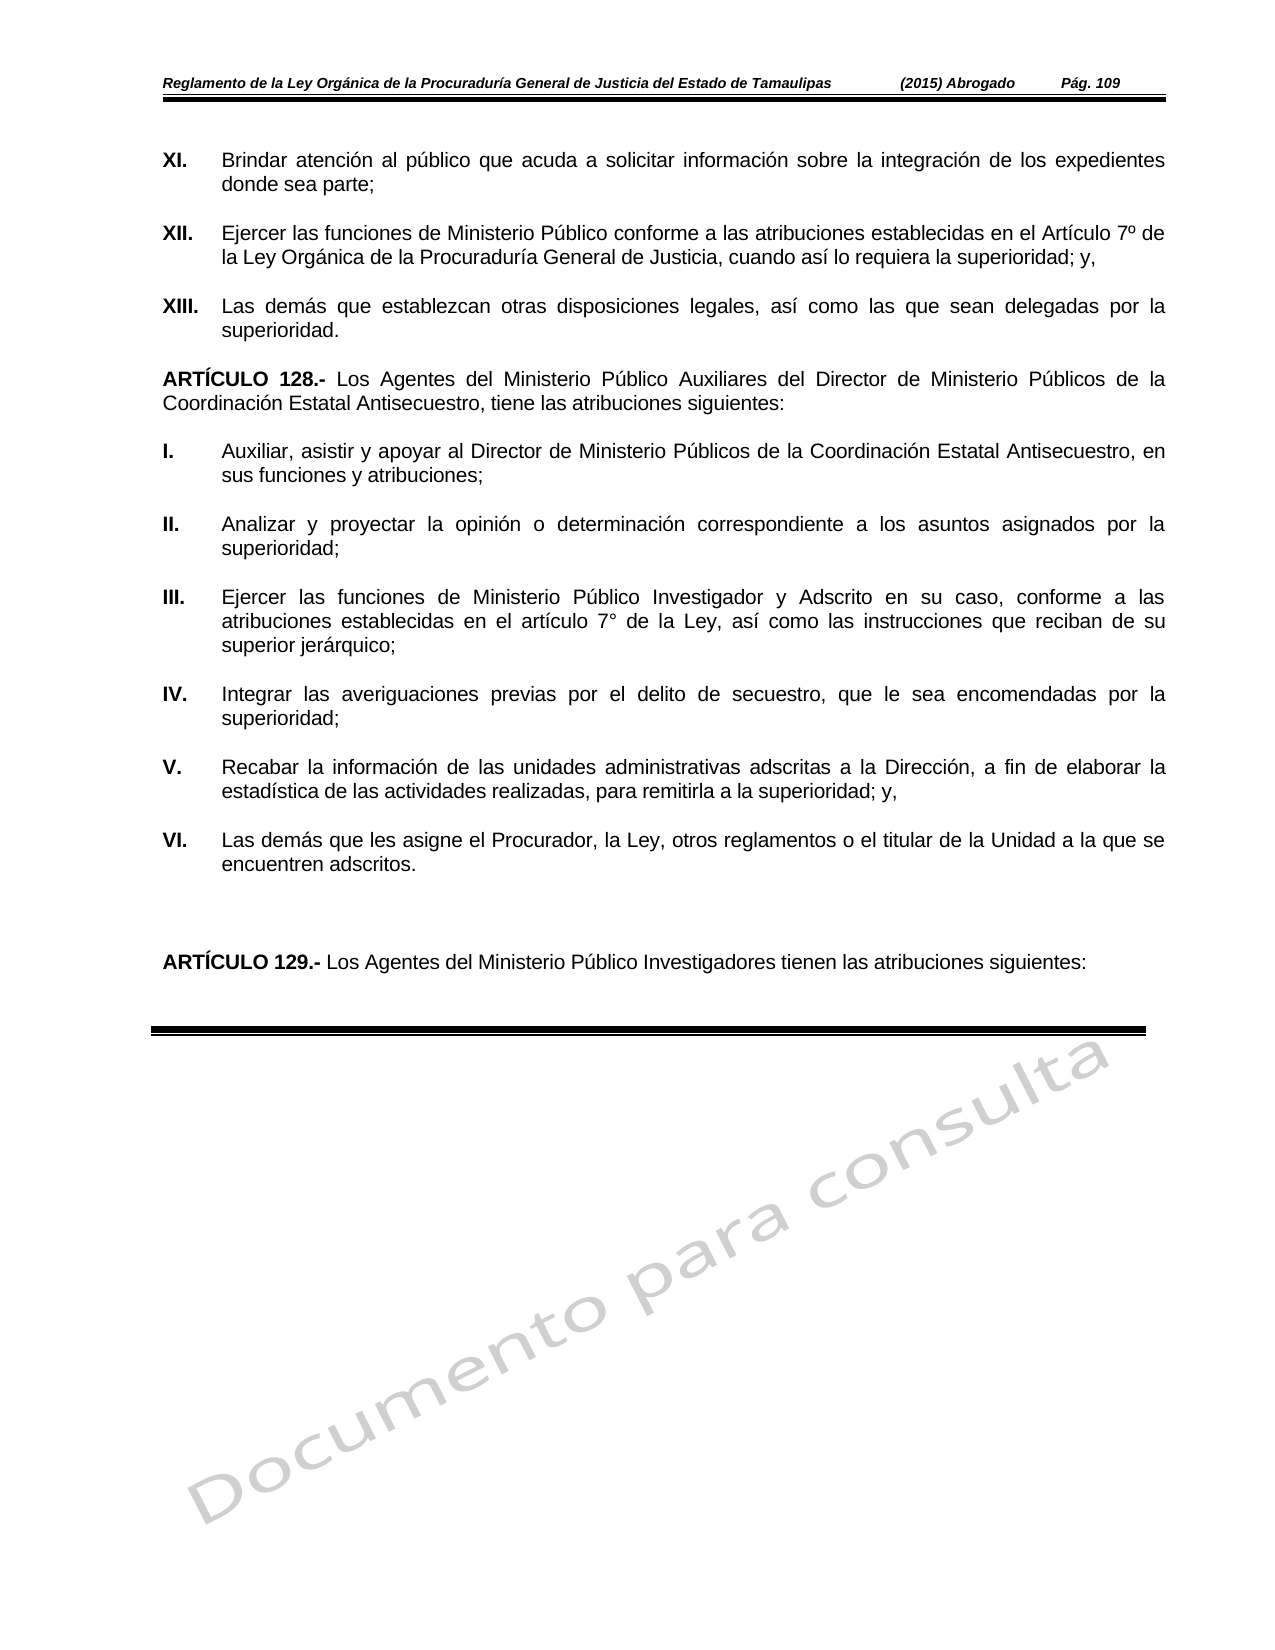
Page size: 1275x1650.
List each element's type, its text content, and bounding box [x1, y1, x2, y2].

list Brindar atención al público que acuda a solicitar información sobre la integración de los expedientes donde sea parte; [162, 148, 1166, 196]
list Auxiliar, asistir y apoyar al Director de Ministerio Públicos de la Coordinación Estatal Antisecuestro, en sus funciones y atribuciones; [162, 439, 1166, 487]
list Las demás que establezcan otras disposiciones legales, así como las que sean delegadas por la superioridad. [162, 293, 1166, 341]
list Las demás que les asigne el Procurador, la Ley, otros reglamentos o el titular de la Unidad a la que se encuentren adscritos. [162, 828, 1166, 876]
list Recabar la información de las unidades administrativas adscritas a la Dirección, a fin de elaborar la estadística de las actividades realizadas, para remitirla a la superioridad; y, [162, 755, 1166, 803]
list Integrar las averiguaciones previas por el delito de secuestro, que le sea encomendadas por la superioridad; [162, 682, 1166, 730]
list Ejercer las funciones de Ministerio Público conforme a las atribuciones establecidas en el Artículo 7º de la Ley Orgánica de la Procuraduría General de Justicia, cuando así lo requiera la superioridad; y, [162, 221, 1166, 268]
text ARTÍCULO 129.- Los Agentes del Ministerio Público Investigadores tienen las atribuciones siguientes: [162, 950, 1166, 974]
list Analizar y proyectar la opinión o determinación correspondiente a los asuntos asignados por la superioridad; [162, 512, 1166, 560]
text ARTÍCULO 128.- Los Agentes del Ministerio Público Auxiliares del Director de Ministerio Públicos de la Coordinación Estatal Antisecuestro, tiene las atribuciones siguientes: [162, 366, 1166, 414]
list Ejercer las funciones de Ministerio Público Investigador y Adscrito en su caso, conforme a las atribuciones establecidas en el artículo 7° de la Ley, así como las instrucciones que reciban de su superior jerárquico; [162, 585, 1166, 657]
